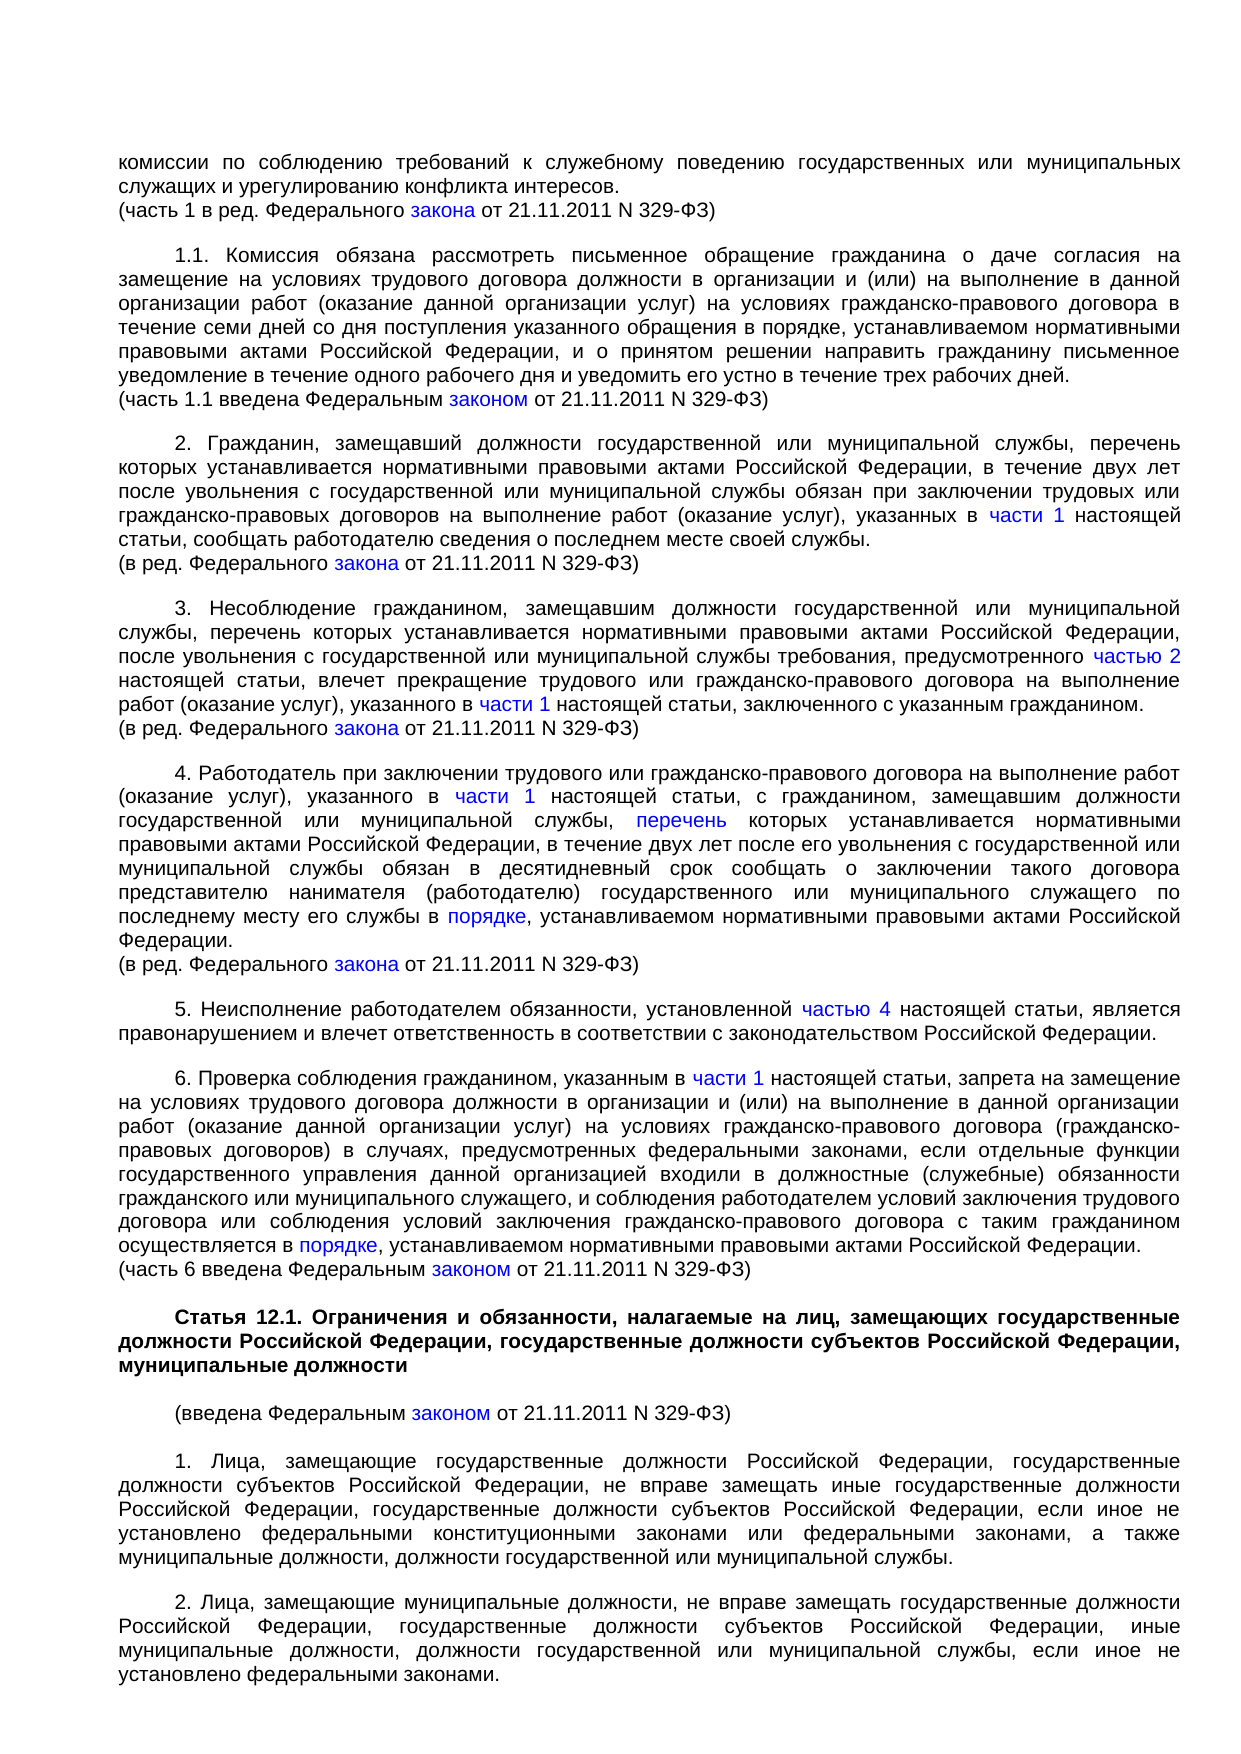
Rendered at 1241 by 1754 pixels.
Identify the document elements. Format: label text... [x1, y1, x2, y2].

text (часть 1.1 введена Федеральным законом от 21.11.2011 N 329-ФЗ) [118, 386, 1181, 410]
text 1.1. Комиссия обязана рассмотреть письменное обращение гражданина о даче согласия на замещение на условиях трудового договора должности в организации и (или) на выполнение в данной организации работ (оказание данной организации услуг) на условиях гражданско-правового договора в течение семи дней со дня поступления указанного обращения в порядке, устанавливаемом нормативными правовыми актами Российской Федерации, и о принятом решении направить гражданину письменное уведомление в течение одного рабочего дня и уведомить его устно в течение трех рабочих дней. [118, 243, 1181, 386]
text (часть 1 в ред. Федерального закона от 21.11.2011 N 329-ФЗ) [118, 198, 1181, 222]
text 1. Лица, замещающие государственные должности Российской Федерации, государственные должности субъектов Российской Федерации, не вправе замещать иные государственные должности Российской Федерации, государственные должности субъектов Российской Федерации, если иное не установлено федеральными конституционными законами или федеральными законами, а также муниципальные должности, должности государственной или муниципальной службы. [118, 1449, 1181, 1569]
text Статья 12.1. Ограничения и обязанности, налагаемые на лиц, замещающих государственные должности Российской Федерации, государственные должности субъектов Российской Федерации, муниципальные должности [118, 1305, 1181, 1377]
text (часть 6 введена Федеральным законом от 21.11.2011 N 329-ФЗ) [118, 1257, 1181, 1281]
text 2. Лица, замещающие муниципальные должности, не вправе замещать государственные должности Российской Федерации, государственные должности субъектов Российской Федерации, иные муниципальные должности, должности государственной или муниципальной службы, если иное не установлено федеральными законами. [118, 1589, 1181, 1685]
text (введена Федеральным законом от 21.11.2011 N 329-ФЗ) [118, 1401, 1181, 1425]
text 5. Неисполнение работодателем обязанности, установленной частью 4 настоящей статьи, является правонарушением и влечет ответственность в соответствии с законодательством Российской Федерации. [118, 997, 1181, 1045]
text (в ред. Федерального закона от 21.11.2011 N 329-ФЗ) [118, 716, 1181, 739]
text (в ред. Федерального закона от 21.11.2011 N 329-ФЗ) [118, 551, 1181, 575]
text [118, 150, 1181, 198]
text 3. Несоблюдение гражданином, замещавшим должности государственной или муниципальной службы, перечень которых устанавливается нормативными правовыми актами Российской Федерации, после увольнения с государственной или муниципальной службы требования, предусмотренного частью 2 настоящей статьи, влечет прекращение трудового или гражданско-правового договора на выполнение работ (оказание услуг), указанного в части 1 настоящей статьи, заключенного с указанным гражданином. [118, 596, 1181, 716]
text 4. Работодатель при заключении трудового или гражданско-правового договора на выполнение работ (оказание услуг), указанного в части 1 настоящей статьи, с гражданином, замещавшим должности государственной или муниципальной службы, перечень которых устанавливается нормативными правовыми актами Российской Федерации, в течение двух лет после его увольнения с государственной или муниципальной службы обязан в десятидневный срок сообщать о заключении такого договора представителю нанимателя (работодателю) государственного или муниципального служащего по последнему месту его службы в порядке, устанавливаемом нормативными правовыми актами Российской Федерации. [118, 760, 1181, 952]
text 2. Гражданин, замещавший должности государственной или муниципальной службы, перечень которых устанавливается нормативными правовыми актами Российской Федерации, в течение двух лет после увольнения с государственной или муниципальной службы обязан при заключении трудовых или гражданско-правовых договоров на выполнение работ (оказание услуг), указанных в части 1 настоящей статьи, сообщать работодателю сведения о последнем месте своей службы. [118, 431, 1181, 551]
text 6. Проверка соблюдения гражданином, указанным в части 1 настоящей статьи, запрета на замещение на условиях трудового договора должности в организации и (или) на выполнение в данной организации работ (оказание данной организации услуг) на условиях гражданско-правового договора (гражданско-правовых договоров) в случаях, предусмотренных федеральными законами, если отдельные функции государственного управления данной организацией входили в должностные (служебные) обязанности гражданского или муниципального служащего, и соблюдения работодателем условий заключения трудового договора или соблюдения условий заключения гражданско-правового договора с таким гражданином осуществляется в порядке, устанавливаемом нормативными правовыми актами Российской Федерации. [118, 1066, 1181, 1257]
text (в ред. Федерального закона от 21.11.2011 N 329-ФЗ) [118, 952, 1181, 976]
